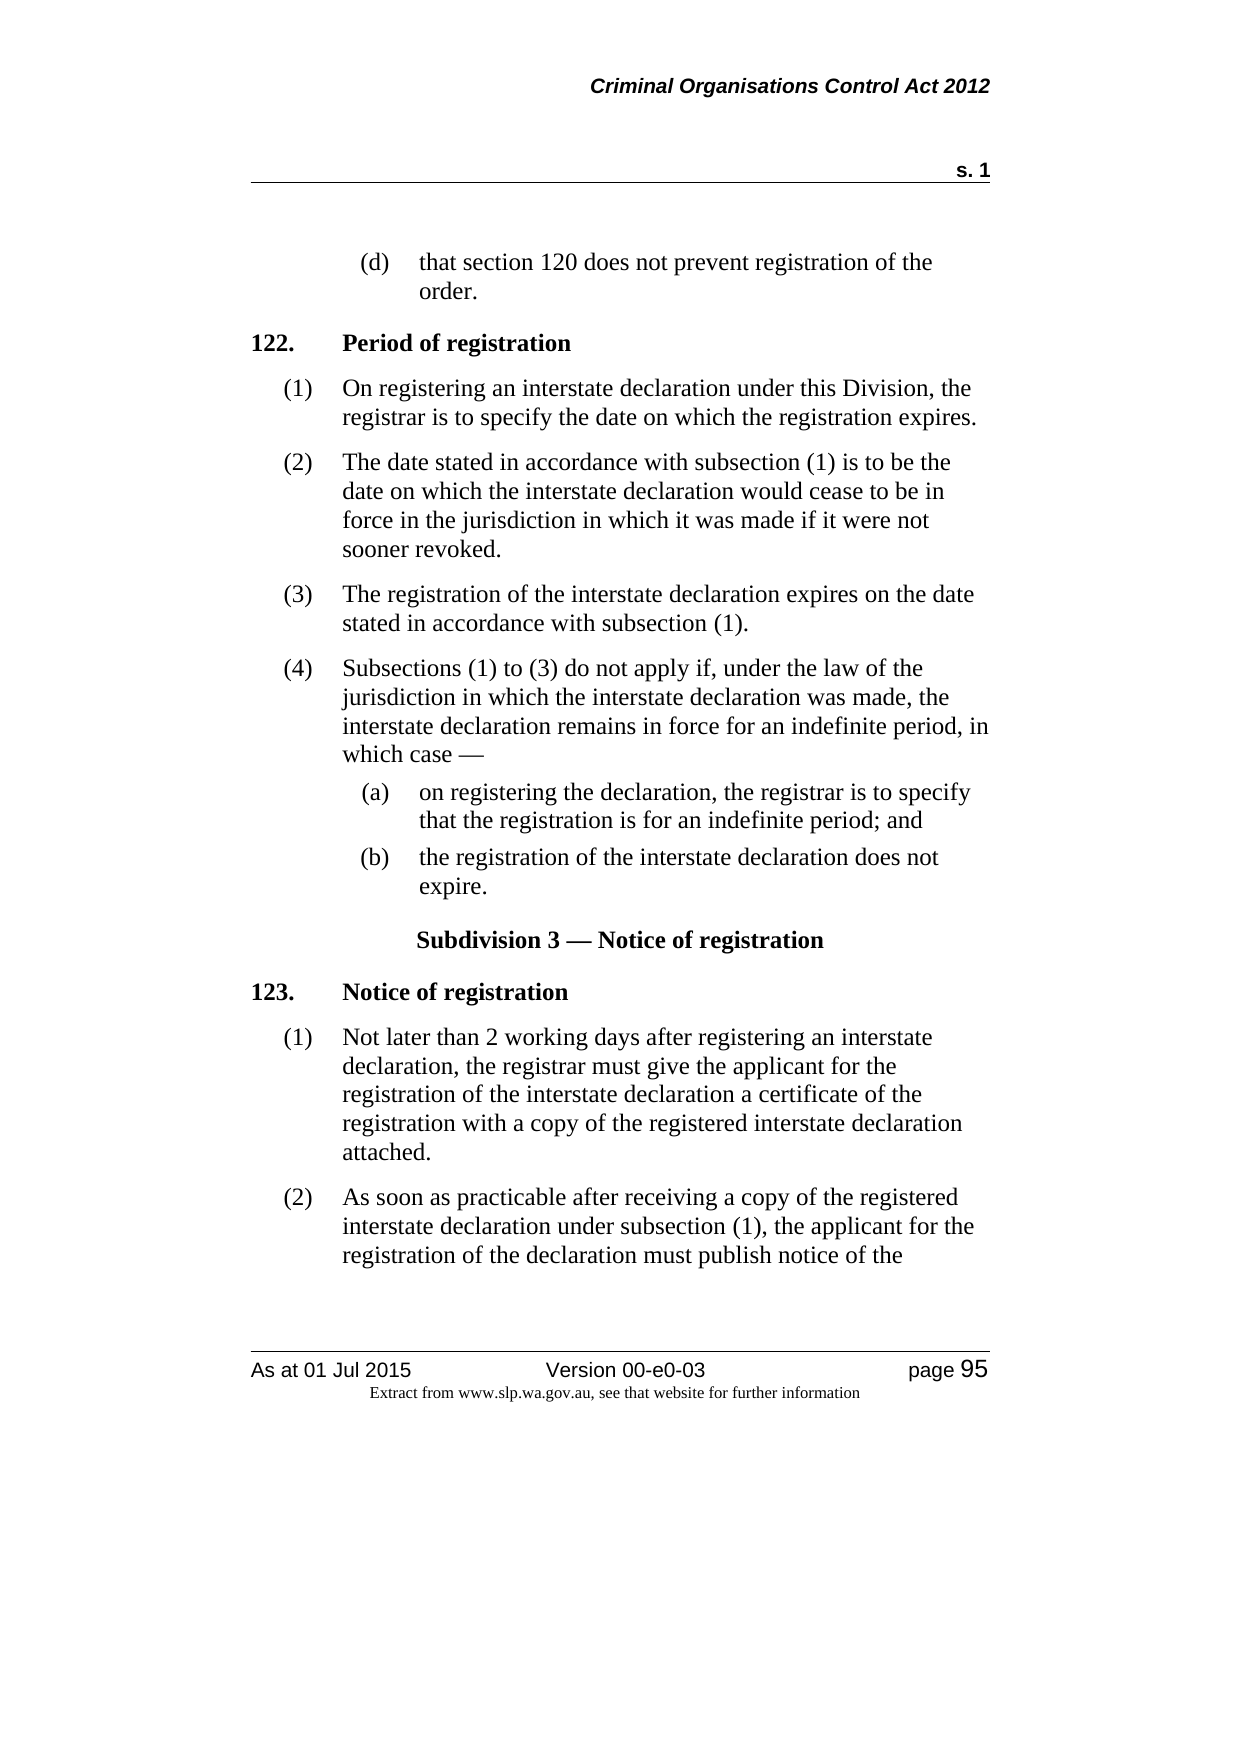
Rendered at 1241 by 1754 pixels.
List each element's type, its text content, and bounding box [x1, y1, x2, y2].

text (1) On registering an interstate declaration under this Division, the registrar is to specify the date on which the registration expires. [251, 373, 990, 431]
text (2) The date stated in accordance with subsection (1) is to be the date on which the interstate declaration would cease to be in force in the jurisdiction in which it was made if it were not sooner revoked. [251, 447, 990, 562]
subtitle 122. Period of registration [251, 328, 990, 357]
text (3) The registration of the interstate declaration expires on the date stated in accordance with subsection (1). [251, 579, 990, 637]
text (4) Subsections (1) to (3) do not apply if, under the law of the jurisdiction in which the interstate declaration was made, the interstate declaration remains in force for an indefinite period, in which case — [251, 653, 990, 768]
subtitle 123. Notice of registration [251, 977, 990, 1005]
subtitle Subdivision 3 — Notice of registration [251, 925, 990, 954]
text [251, 1182, 990, 1269]
text (d) that section 120 does not prevent registration of the order. [251, 247, 990, 305]
text (b) the registration of the interstate declaration does not expire. [251, 842, 990, 900]
text (1) Not later than 2 working days after registering an interstate declaration, the registrar must give the applicant for the registration of the interstate declaration a certificate of the registration with a copy of the registered interstate declaration attached. [251, 1022, 990, 1166]
text (a) on registering the declaration, the registrar is to specify that the registration is for an indefinite period; and [251, 777, 990, 834]
